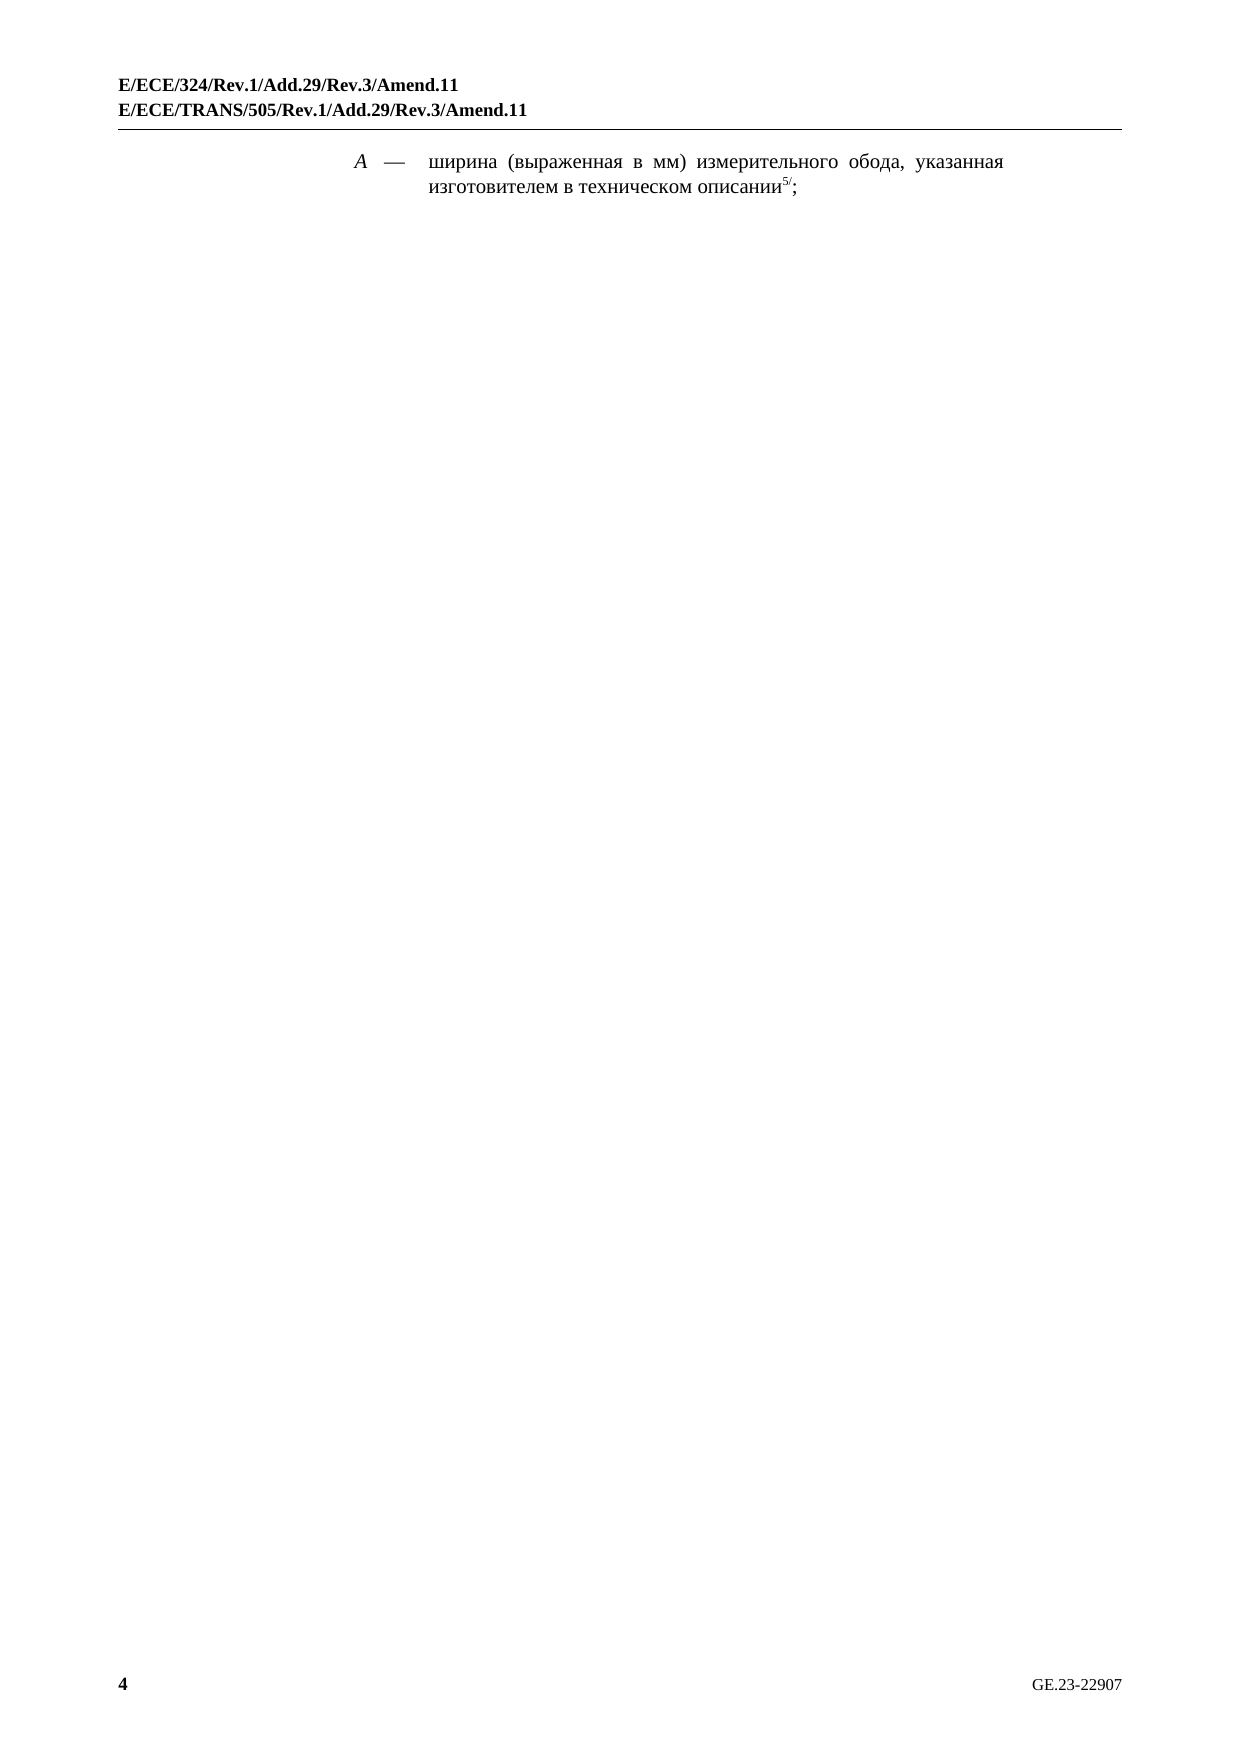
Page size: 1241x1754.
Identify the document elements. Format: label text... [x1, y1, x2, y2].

text A — ширина (выраженная в мм) измерительного обода, указанная изготовителем в техническом описании5/; [354, 148, 1004, 198]
